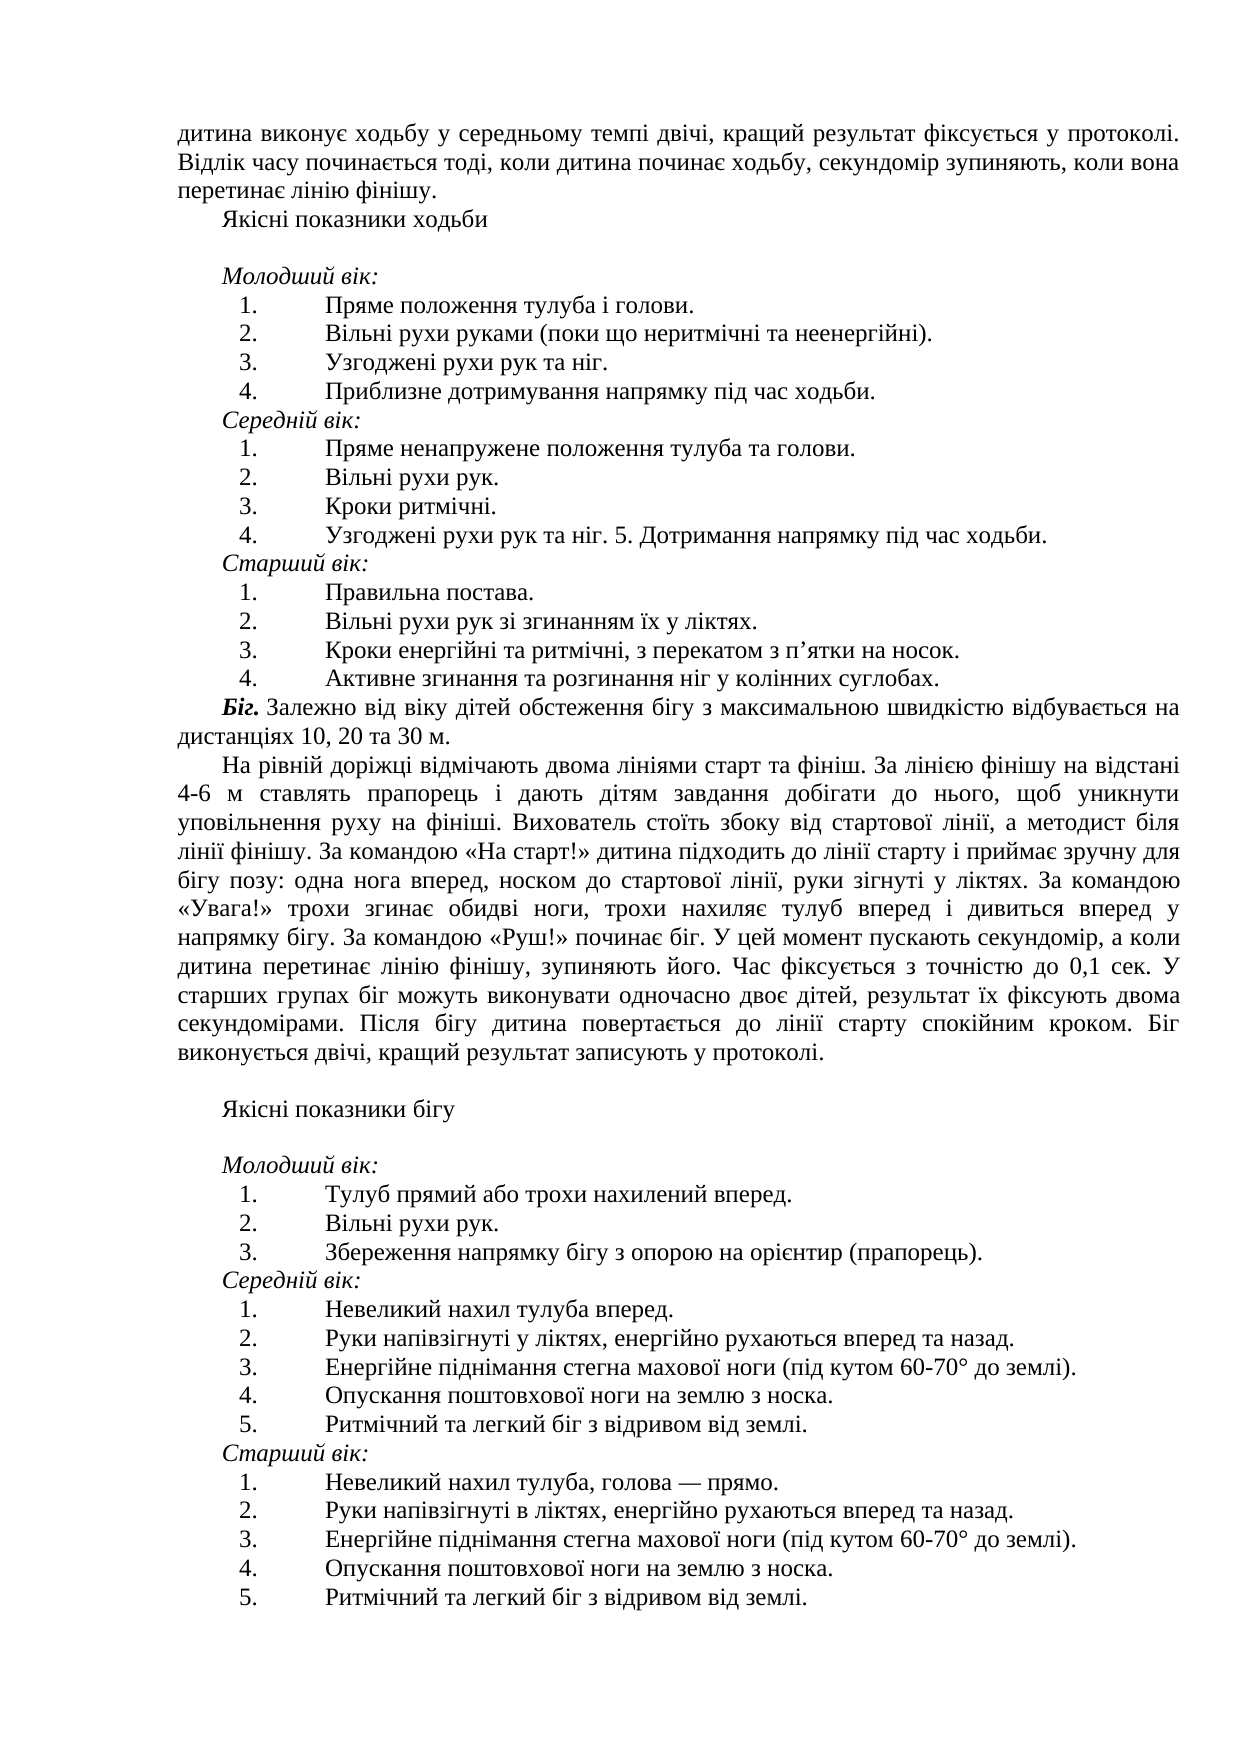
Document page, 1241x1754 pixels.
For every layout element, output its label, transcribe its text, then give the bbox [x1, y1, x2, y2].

list Невеликий нахил тулуба вперед. [194, 1294, 1181, 1323]
list Вільні рухи руками (поки що неритмічні та неенергійні). [194, 318, 1181, 347]
list Пряме положення тулуба і голови. [194, 290, 1181, 318]
text Біг. Залежно від віку дітей обстеження бігу з максимальною швидкістю відбувається на дистанціях 10, 20 та 30 м. [177, 692, 1181, 750]
list Опускання поштовхової ноги на землю з носка. [194, 1381, 1181, 1409]
text Молодший вік: [177, 261, 1181, 290]
list Енергійне піднімання стегна махової ноги (під кутом 60-70° до землі). [194, 1352, 1181, 1381]
list Узгоджені рухи рук та ніг. 5. Дотримання напрямку під час ходьби. [194, 520, 1181, 548]
text Середній вік: [177, 405, 1181, 433]
list Кроки ритмічні. [194, 491, 1181, 520]
text Середній вік: [177, 1266, 1181, 1294]
text На рівній доріжці відмічають двома лініями старт та фініш. За лінією фінішу на відстані 4-6 м ставлять прапорець і дають дітям завдання добігати до нього, щоб уникнути уповільнення руху на фініші. Вихователь стоїть збоку від стартової лінії, а методист біля лінії фінішу. За командою «На старт!» дитина підходить до лінії старту і приймає зручну для бігу позу: одна нога вперед, носком до стартової лінії, руки зігнуті у ліктях. За командою «Увага!» трохи згинає обидві ноги, трохи нахиляє тулуб вперед і дивиться вперед у напрямку бігу. За командою «Руш!» починає біг. У цей момент пускають секундомір, а коли дитина перетинає лінію фінішу, зупиняють його. Час фіксується з точністю до 0,1 сек. У старших групах біг можуть виконувати одночасно двоє дітей, результат їх фіксують двома секундомірами. Після бігу дитина повертається до лінії старту спокійним кроком. Біг виконується двічі, кращий результат записують у протоколі. [177, 750, 1181, 1066]
list Ритмічний та легкий біг з відривом від землі. [194, 1409, 1181, 1438]
text Якісні показники ходьби [177, 204, 1181, 233]
text Молодший вік: [177, 1151, 1181, 1179]
list Опускання поштовхової ноги на землю з носка. [194, 1553, 1181, 1582]
list Вільні рухи рук. [194, 1208, 1181, 1237]
list Невеликий нахил тулуба, голова — прямо. [194, 1467, 1181, 1496]
list Пряме ненапружене положення тулуба та голови. [194, 433, 1181, 462]
list Збереження напрямку бігу з опорою на орієнтир (прапорець). [194, 1237, 1181, 1266]
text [177, 118, 1181, 204]
list Кроки енергійні та ритмічні, з перекатом з п’ятки на носок. [194, 635, 1181, 663]
list Тулуб прямий або трохи нахилений вперед. [194, 1179, 1181, 1208]
text Старший вік: [177, 1438, 1181, 1467]
list Приблизне дотримування напрямку під час ходьби. [194, 376, 1181, 405]
text Якісні показники бігу [177, 1094, 1181, 1123]
list Вільні рухи рук зі згинанням їх у ліктях. [194, 606, 1181, 635]
list Енергійне піднімання стегна махової ноги (під кутом 60-70° до землі). [194, 1524, 1181, 1553]
list Руки напівзігнуті у ліктях, енергійно рухаються вперед та назад. [194, 1323, 1181, 1352]
list Руки напівзігнуті в ліктях, енергійно рухаються вперед та назад. [194, 1496, 1181, 1524]
list Узгоджені рухи рук та ніг. [194, 347, 1181, 376]
list Правильна постава. [194, 577, 1181, 606]
list Вільні рухи рук. [194, 462, 1181, 491]
list Активне згинання та розгинання ніг у колінних суглобах. [194, 663, 1181, 692]
text Старший вік: [177, 548, 1181, 577]
list Ритмічний та легкий біг з відривом від землі. [194, 1582, 1181, 1611]
